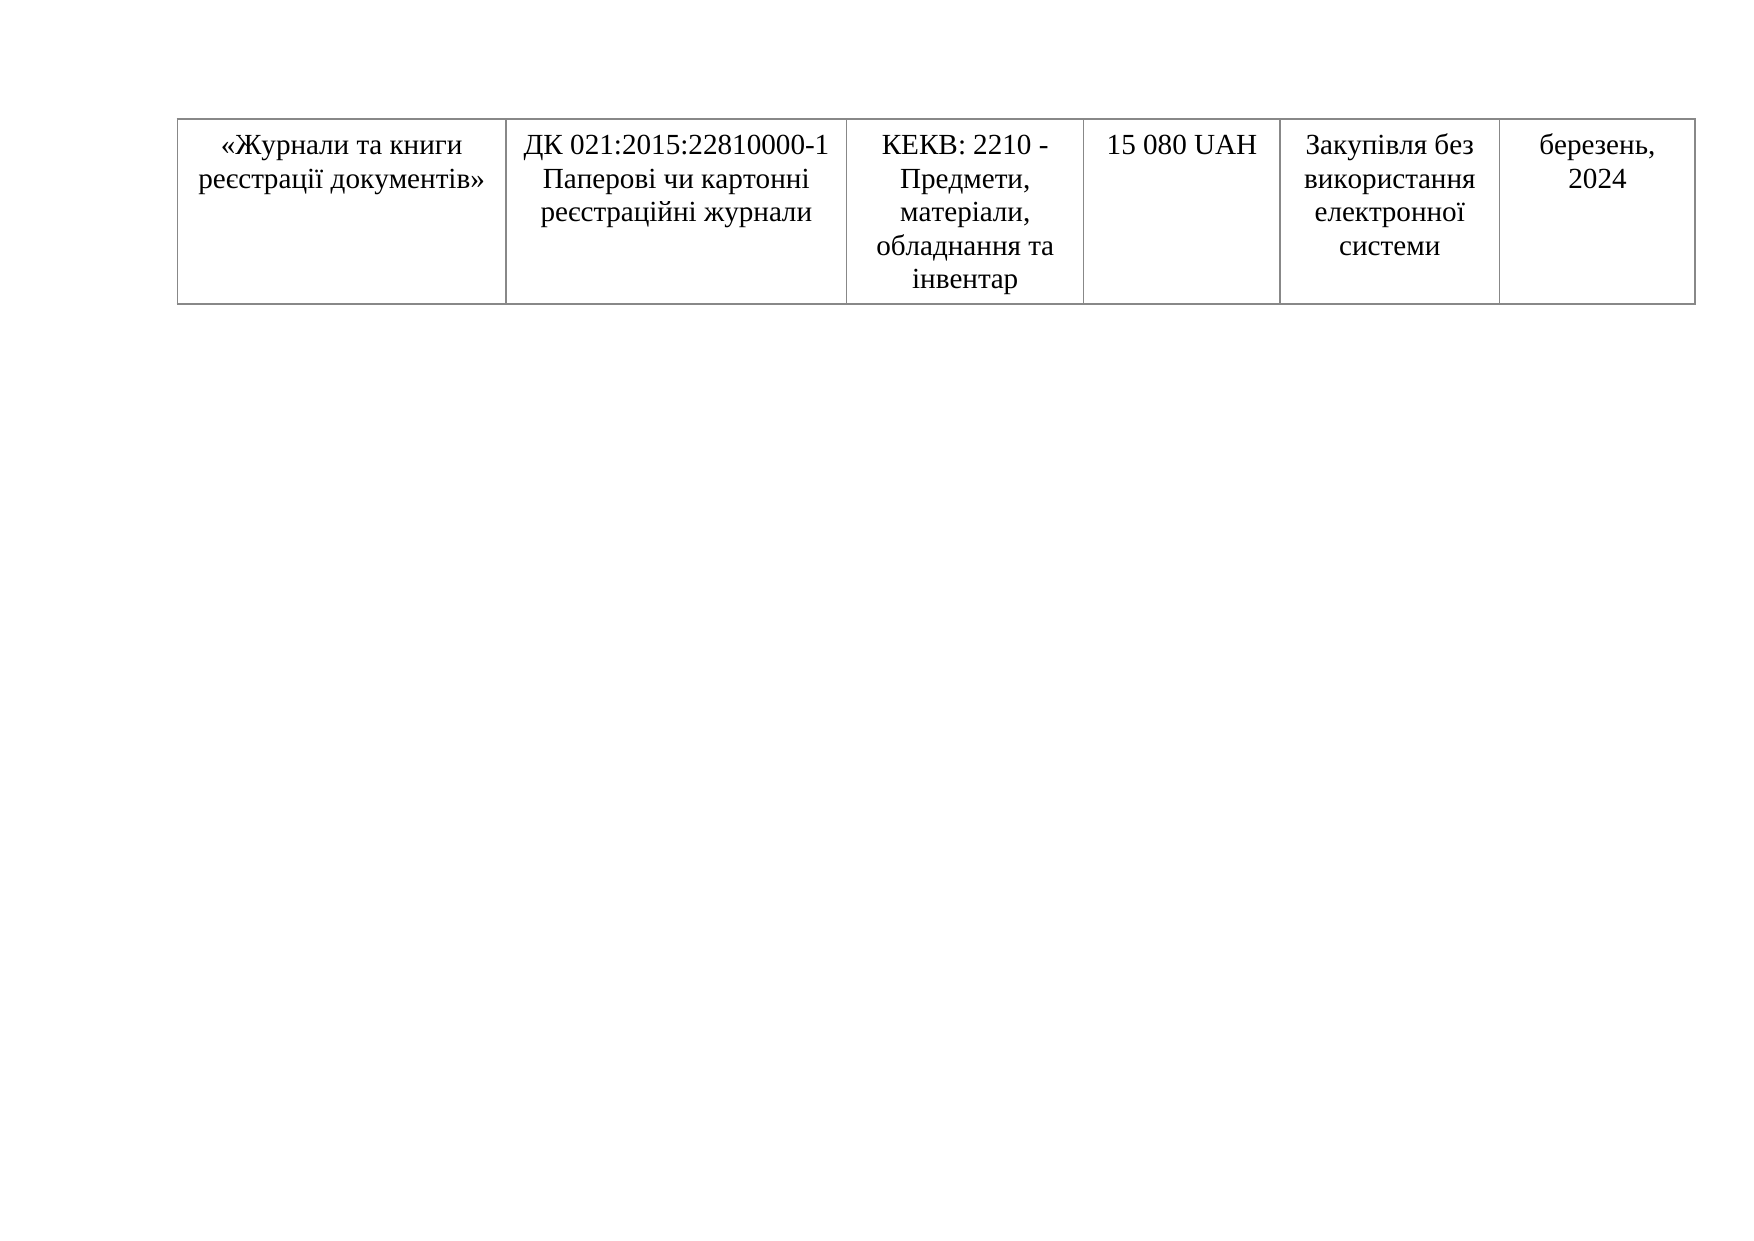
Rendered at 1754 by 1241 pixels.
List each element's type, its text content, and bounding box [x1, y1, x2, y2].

table_cell ДК 021:2015:22810000-1 Паперові чи картонні реєстраційні журнали [507, 120, 846, 303]
table_cell «Журнали та книги реєстрації документів» [178, 120, 505, 303]
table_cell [847, 120, 1083, 303]
table_cell 15 080 UAH [1084, 120, 1279, 303]
table_cell Закупівля без використання електронної системи [1281, 120, 1499, 303]
table_cell березень, 2024 [1500, 120, 1694, 303]
